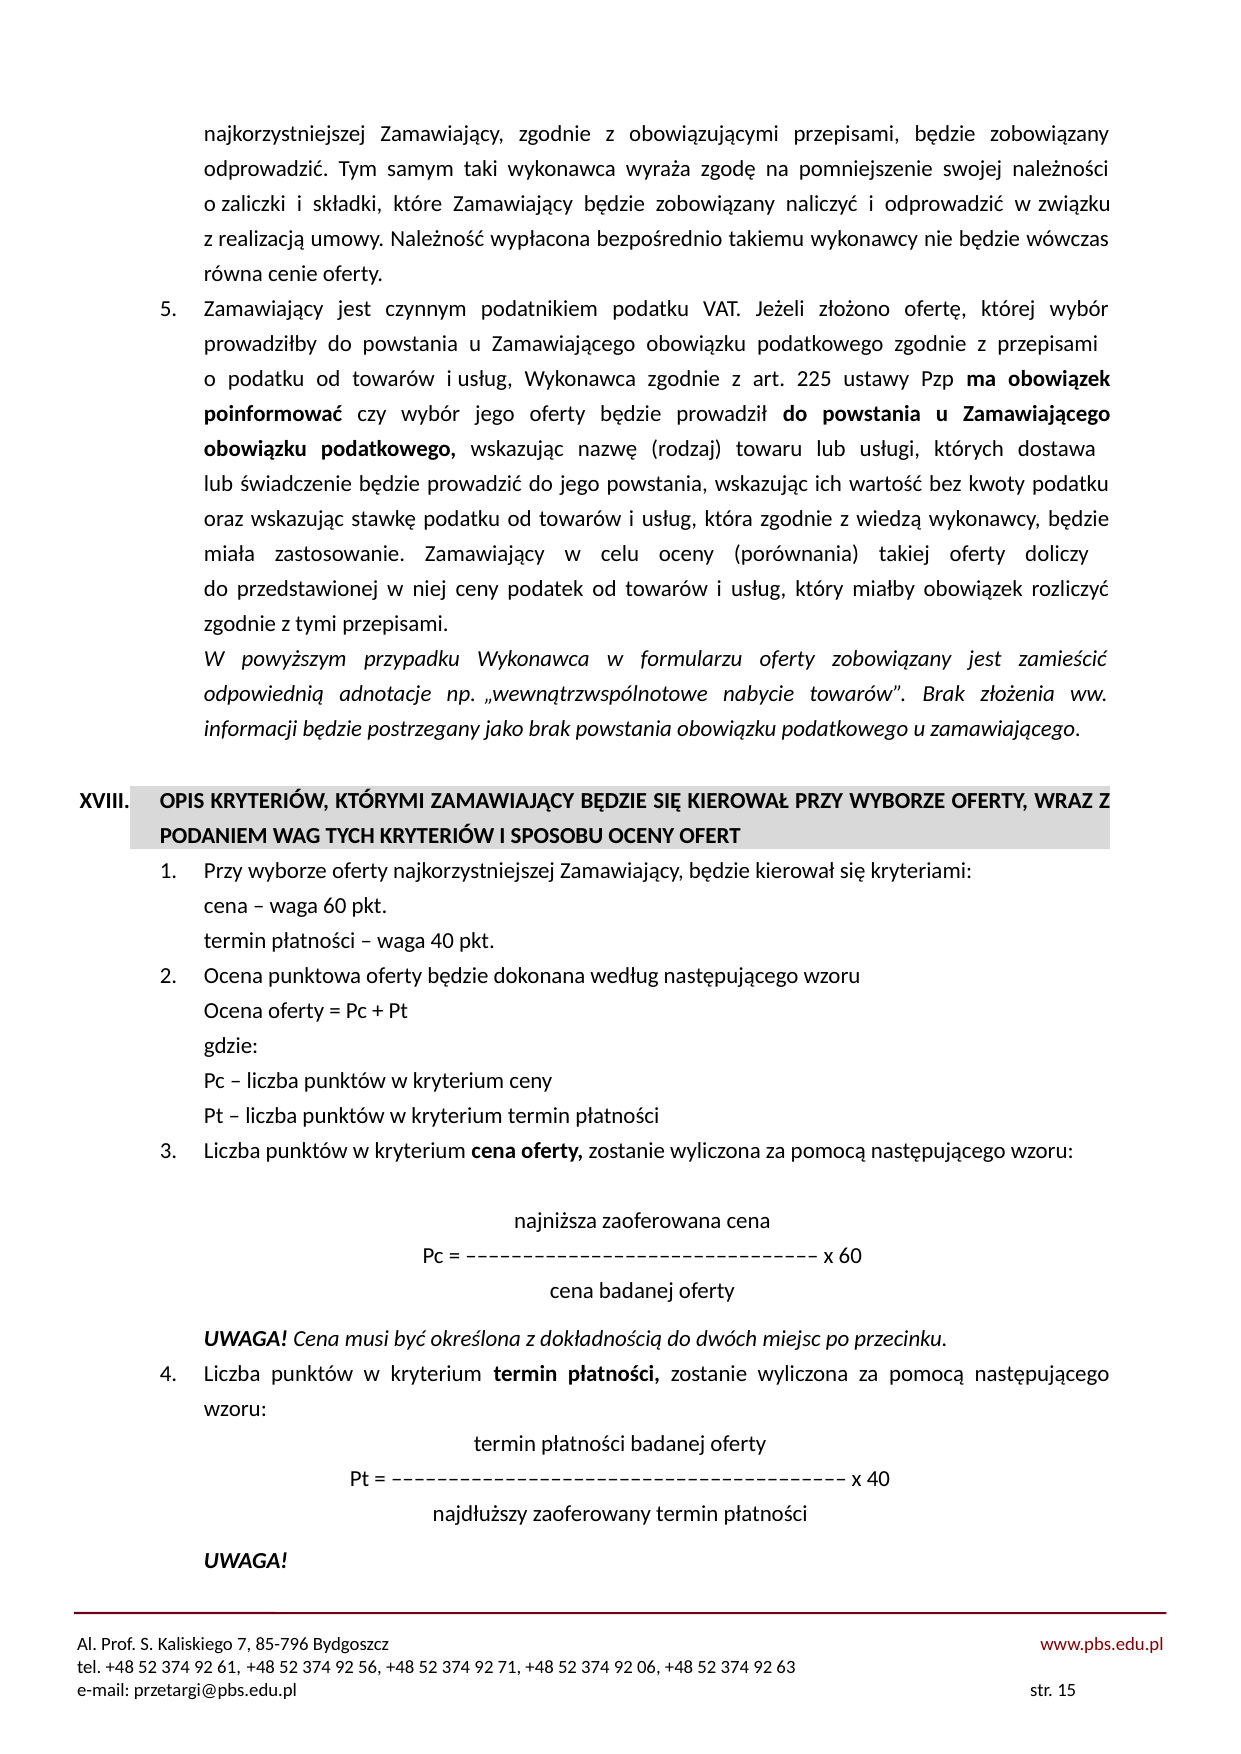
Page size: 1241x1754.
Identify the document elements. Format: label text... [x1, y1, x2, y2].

text Pt – liczba punktów w kryterium termin płatności [204, 1101, 1110, 1129]
text termin płatności – waga 40 pkt. [204, 926, 1110, 954]
list OPIS KRYTERIÓW, KTÓRYMI ZAMAWIAJĄCY BĘDZIE SIĘ KIEROWAŁ PRZY WYBORZE OFERTY, WRAZ Z PODANIEM WAG TYCH KRYTERIÓW I SPOSOBU OCENY OFERT [130, 786, 1110, 849]
text Pc = ––––––––––––––––––––––––––––––– x 60 [174, 1241, 1110, 1269]
text Pc – liczba punktów w kryterium ceny [204, 1066, 1110, 1094]
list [159, 119, 1110, 287]
text najniższa zaoferowana cena [174, 1206, 1110, 1234]
text UWAGA! [204, 1546, 1110, 1574]
text Pt = –––––––––––––––––––––––––––––––––––––––– x 40 [130, 1464, 1110, 1492]
text W powyższym przypadku Wykonawca w formularzu oferty zobowiązany jest zamieścić odpowiednią adnotacje np. „wewnątrzwspólnotowe nabycie towarów”. Brak złożenia ww. informacji będzie postrzegany jako brak powstania obowiązku podatkowego u zamawiającego. [204, 644, 1110, 742]
list Ocena punktowa oferty będzie dokonana według następującego wzoru [159, 961, 1110, 989]
text termin płatności badanej oferty [130, 1429, 1110, 1457]
text najdłuższy zaoferowany termin płatności [130, 1499, 1110, 1527]
text cena – waga 60 pkt. [204, 891, 1110, 919]
list Liczba punktów w kryterium cena oferty, zostanie wyliczona za pomocą następującego wzoru: [159, 1136, 1110, 1164]
list Przy wyborze oferty najkorzystniejszej Zamawiający, będzie kierował się kryteriami: [159, 856, 1110, 884]
text cena badanej oferty [174, 1276, 1110, 1304]
list Zamawiający jest czynnym podatnikiem podatku VAT. Jeżeli złożono ofertę, której wybór prowadziłby do powstania u Zamawiającego obowiązku podatkowego zgodnie z przepisami o podatku od towarów i usług, Wykonawca zgodnie z art. 225 ustawy Pzp ma obowiązek poinformować czy wybór jego oferty będzie prowadził do powstania u Zamawiającego obowiązku podatkowego, wskazując nazwę (rodzaj) towaru lub usługi, których dostawa lub świadczenie będzie prowadzić do jego powstania, wskazując ich wartość bez kwoty podatku oraz wskazując stawkę podatku od towarów i usług, która zgodnie z wiedzą wykonawcy, będzie miała zastosowanie. Zamawiający w celu oceny (porównania) takiej oferty doliczy do przedstawionej w niej ceny podatek od towarów i usług, który miałby obowiązek rozliczyć zgodnie z tymi przepisami. [159, 294, 1110, 637]
text UWAGA! Cena musi być określona z dokładnością do dwóch miejsc po przecinku. [204, 1324, 1110, 1352]
list Liczba punktów w kryterium termin płatności, zostanie wyliczona za pomocą następującego wzoru: [159, 1359, 1110, 1422]
text gdzie: [204, 1031, 1110, 1059]
text Ocena oferty = Pc + Pt [204, 996, 1110, 1024]
